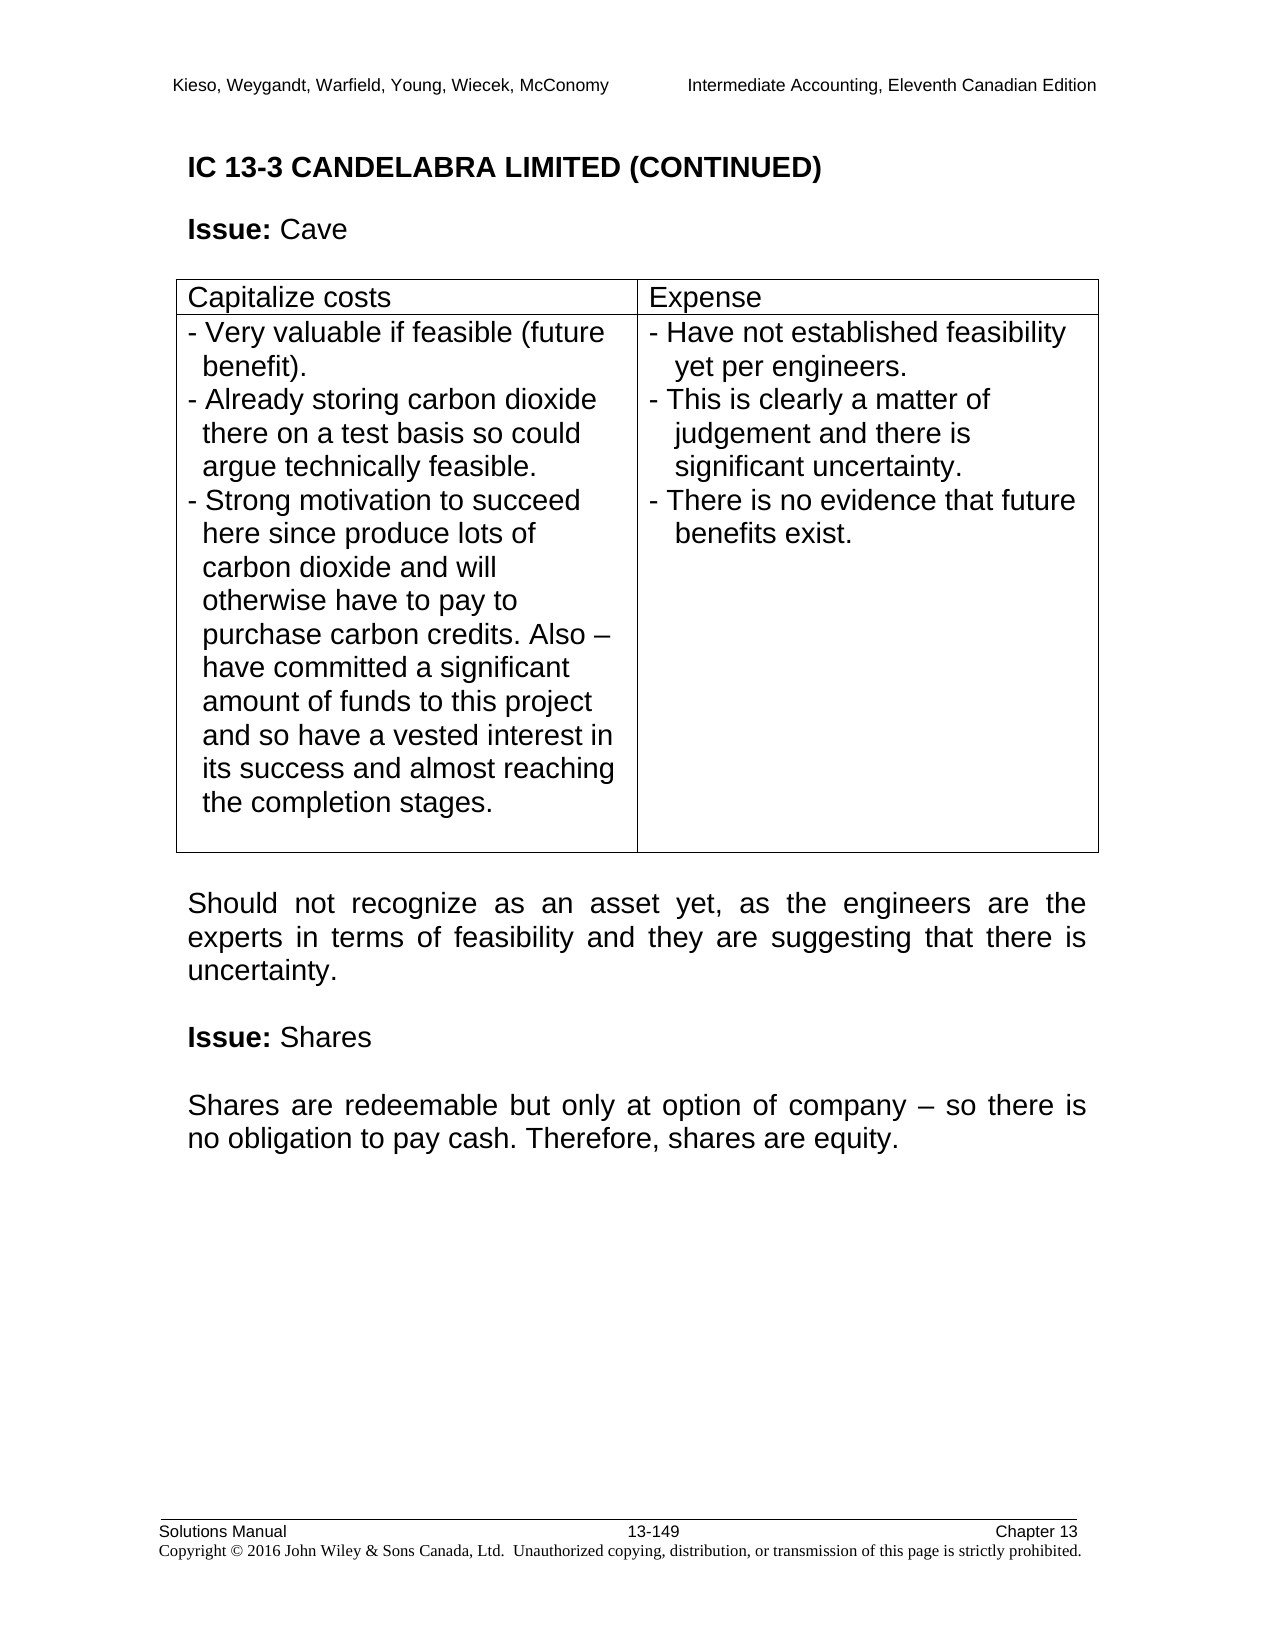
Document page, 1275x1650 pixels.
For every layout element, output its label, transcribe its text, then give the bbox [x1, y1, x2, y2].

text Issue: Cave [187, 212, 1088, 246]
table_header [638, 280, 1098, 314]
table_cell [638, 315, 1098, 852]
text Should not recognize as an asset yet, as the engineers are the experts in terms of feasibility and they are suggesting that there is uncertainty. [187, 886, 1088, 987]
text Issue: Shares [187, 1020, 1088, 1054]
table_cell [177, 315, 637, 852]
text IC 13-3 CANDELABRA LIMITED (CONTINUED) [187, 150, 1088, 183]
text Shares are redeemable but only at option of company – so there is no obligation to pay cash. Therefore, shares are equity. [187, 1087, 1088, 1154]
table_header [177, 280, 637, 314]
